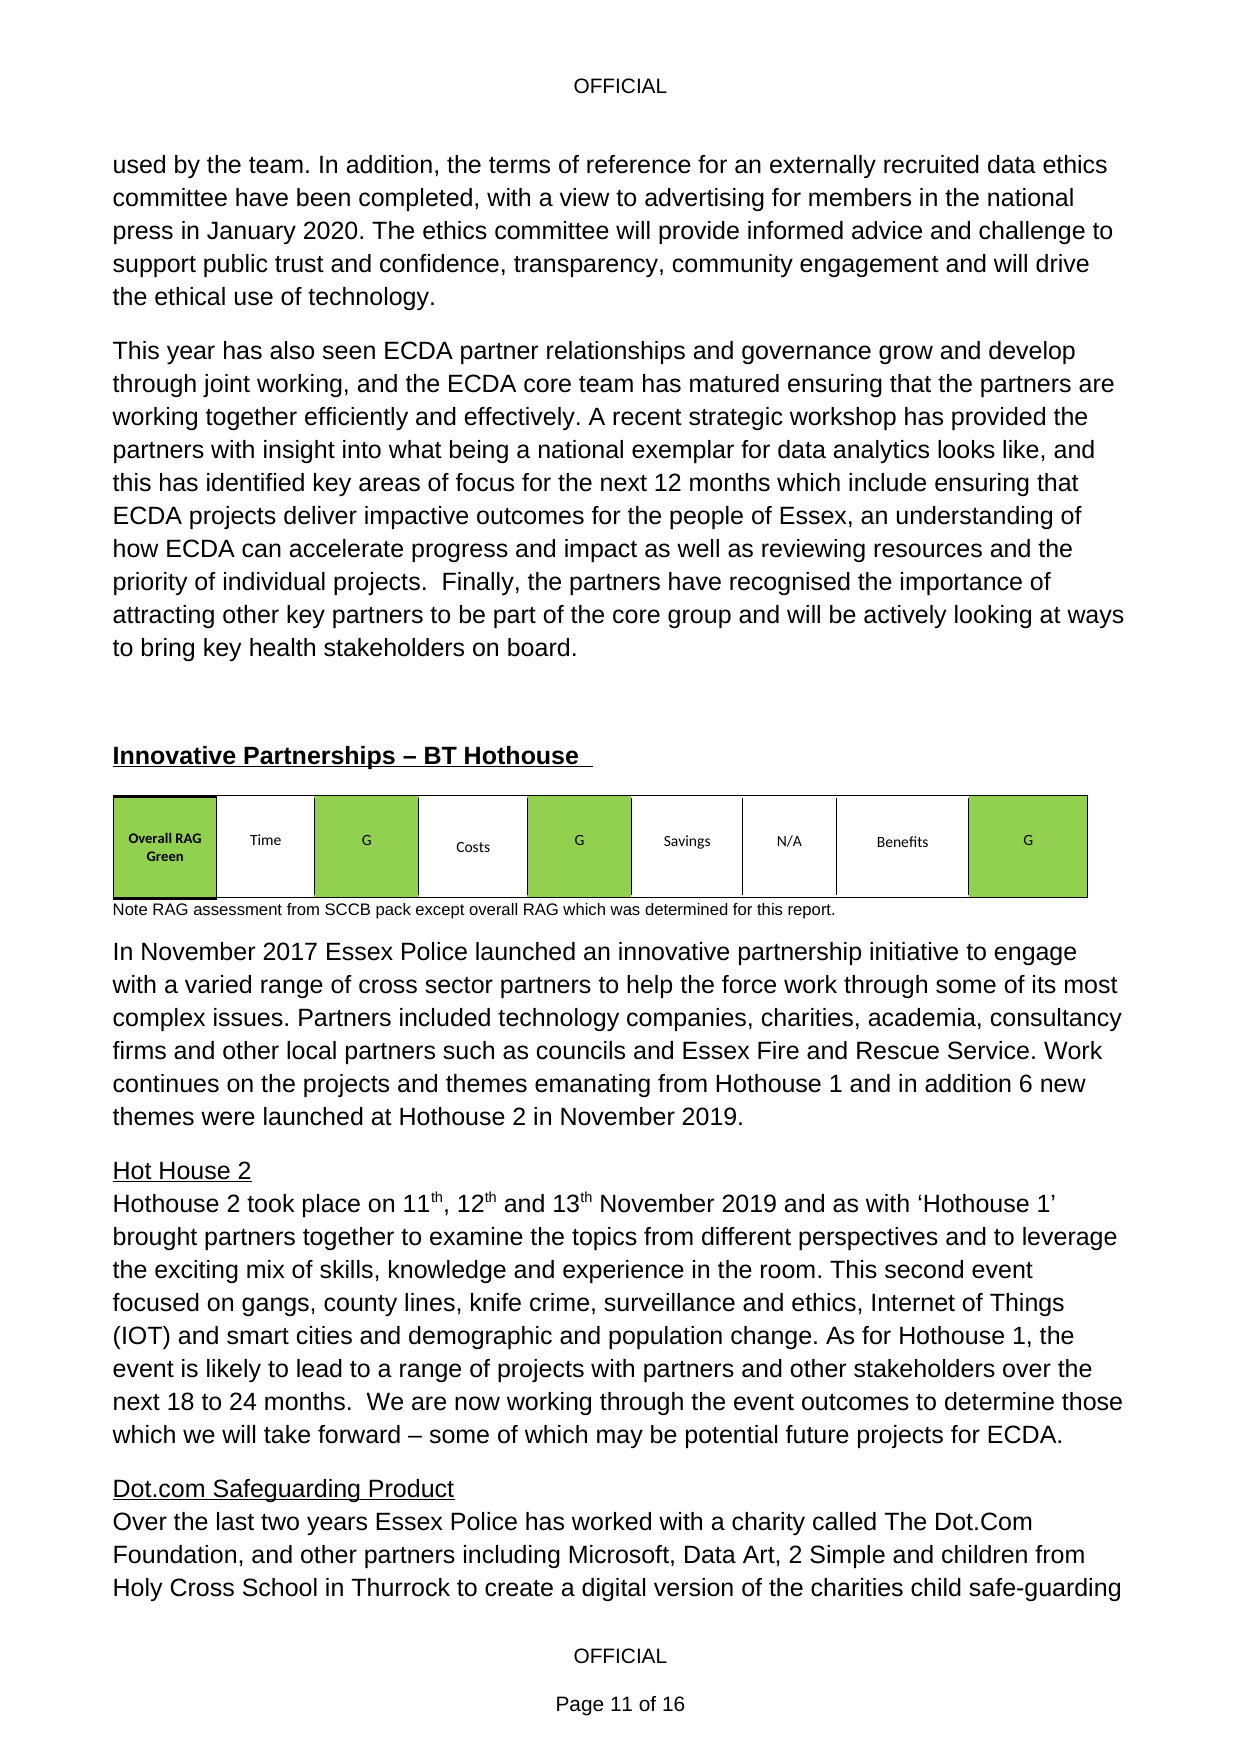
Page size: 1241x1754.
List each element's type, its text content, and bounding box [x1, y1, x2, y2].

table_header G [527, 796, 631, 897]
table_header Benefits [836, 796, 969, 897]
table_header G [314, 796, 419, 897]
table_header Costs [419, 796, 527, 897]
text Innovative Partnerships – BT Hothouse [112, 741, 1128, 769]
table_header Time [217, 796, 314, 897]
text In November 2017 Essex Police launched an innovative partnership initiative to engage with a varied range of cross sector partners to help the force work through some of its most complex issues. Partners included technology companies, charities, academia, consultancy firms and other local partners such as councils and Essex Fire and Rescue Service. Work continues on the projects and themes emanating from Hothouse 1 and in addition 6 new themes were launched at Hothouse 2 in November 2019. [112, 937, 1128, 1131]
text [112, 1474, 1128, 1602]
text Hot House 2 Hothouse 2 took place on 11th, 12th and 13th November 2019 and as with ‘Hothouse 1’ brought partners together to examine the topics from different perspectives and to leverage the exciting mix of skills, knowledge and experience in the room. This second event focused on gangs, county lines, knife crime, surveillance and ethics, Internet of Things (IOT) and smart cities and demographic and population change. As for Hothouse 1, the event is likely to lead to a range of projects with partners and other stakeholders over the next 18 to 24 months. We are now working through the event outcomes to determine those which we will take forward – some of which may be potential future projects for ECDA. [112, 1156, 1128, 1449]
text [112, 150, 1128, 311]
text This year has also seen ECDA partner relationships and governance grow and develop through joint working, and the ECDA core team has matured ensuring that the partners are working together efficiently and effectively. A recent strategic workshop has provided the partners with insight into what being a national exemplar for data analytics looks like, and this has identified key areas of focus for the next 12 months which include ensuring that ECDA projects deliver impactive outcomes for the people of Essex, an understanding of how ECDA can accelerate progress and impact as well as reviewing resources and the priority of individual projects. Finally, the partners have recognised the importance of attracting other key partners to be part of the core group and will be actively looking at ways to bring key health stakeholders on board. [112, 336, 1128, 662]
text Note RAG assessment from SCCB pack except overall RAG which was determined for this report. [112, 900, 1128, 919]
table_header N/A [743, 796, 836, 897]
table_header Overall RAG Green [114, 798, 216, 897]
table_header G [969, 796, 1087, 897]
table_header Savings [631, 796, 742, 897]
